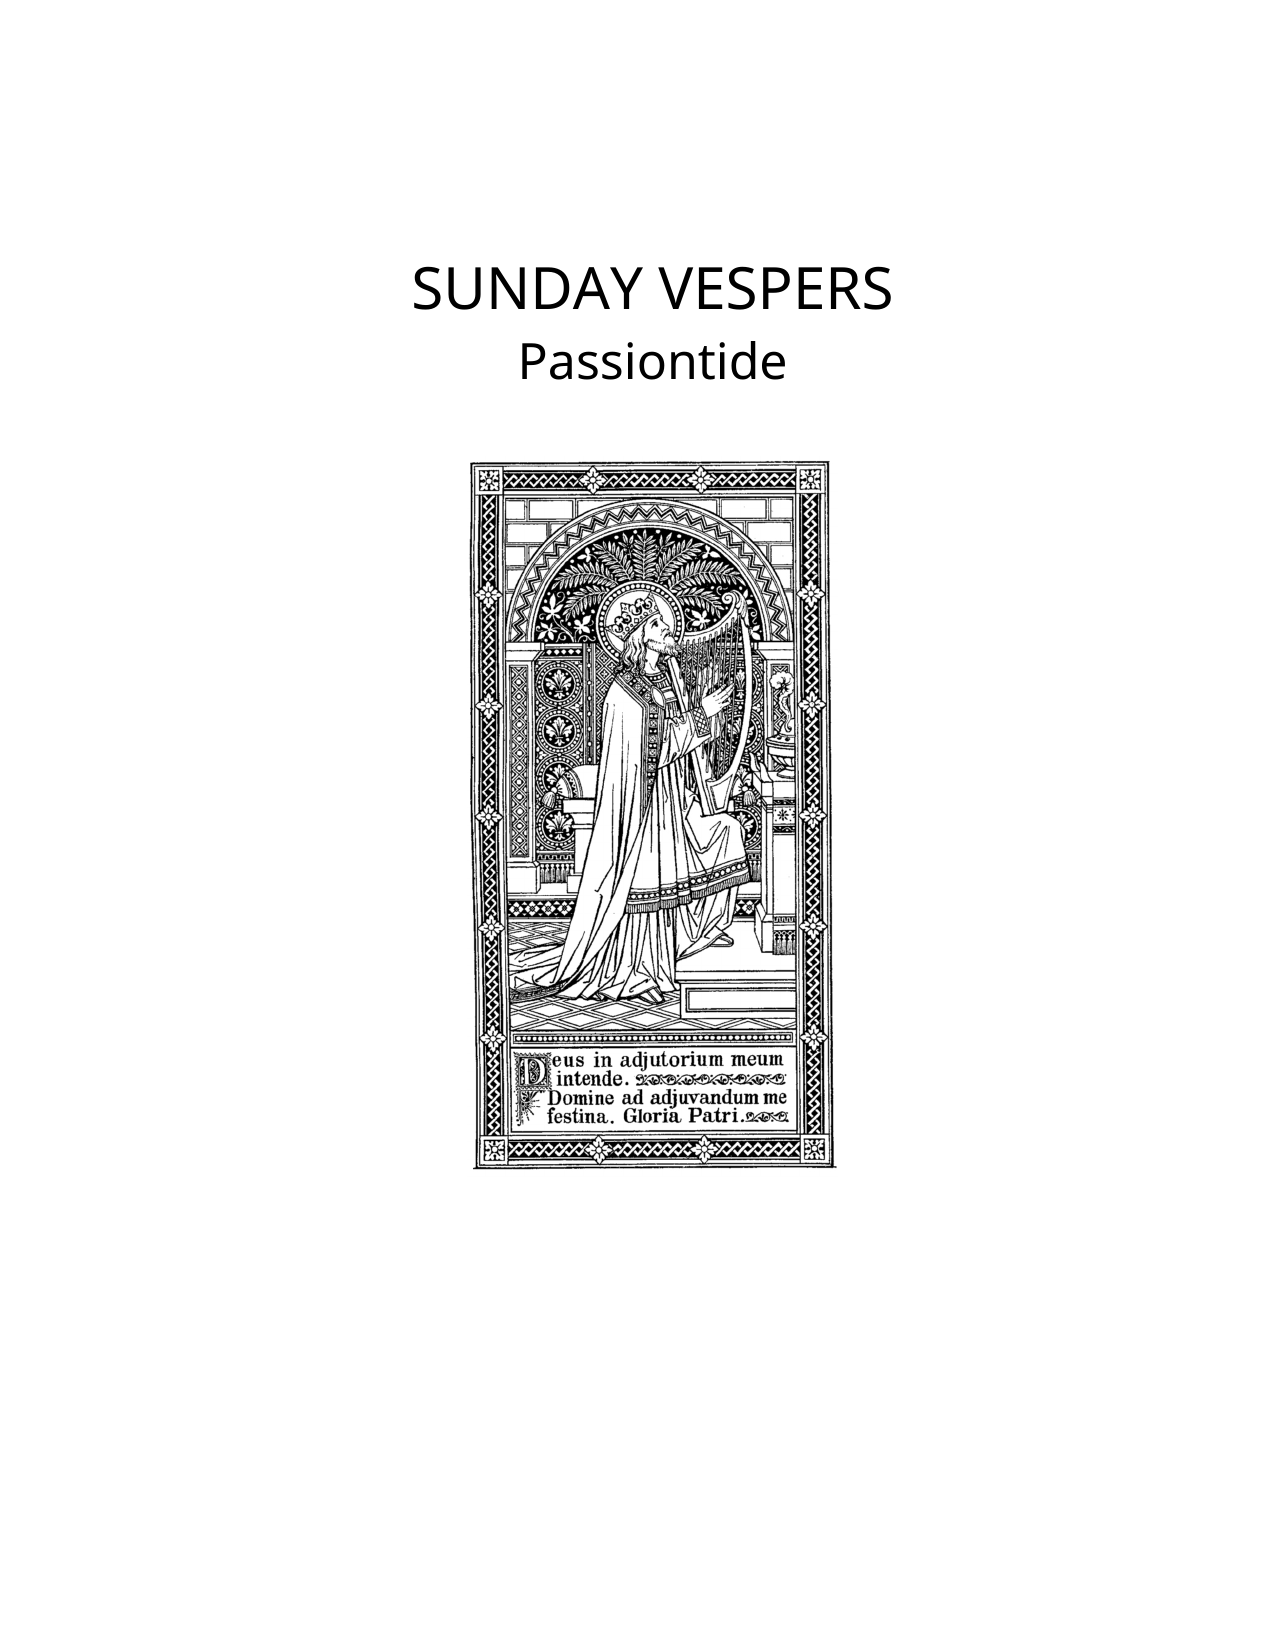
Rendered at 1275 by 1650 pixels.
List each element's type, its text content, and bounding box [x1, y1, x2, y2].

picture [466, 456, 839, 1177]
text Passiontide [135, 326, 1170, 394]
text SUNDAY VESPERS [135, 247, 1170, 326]
